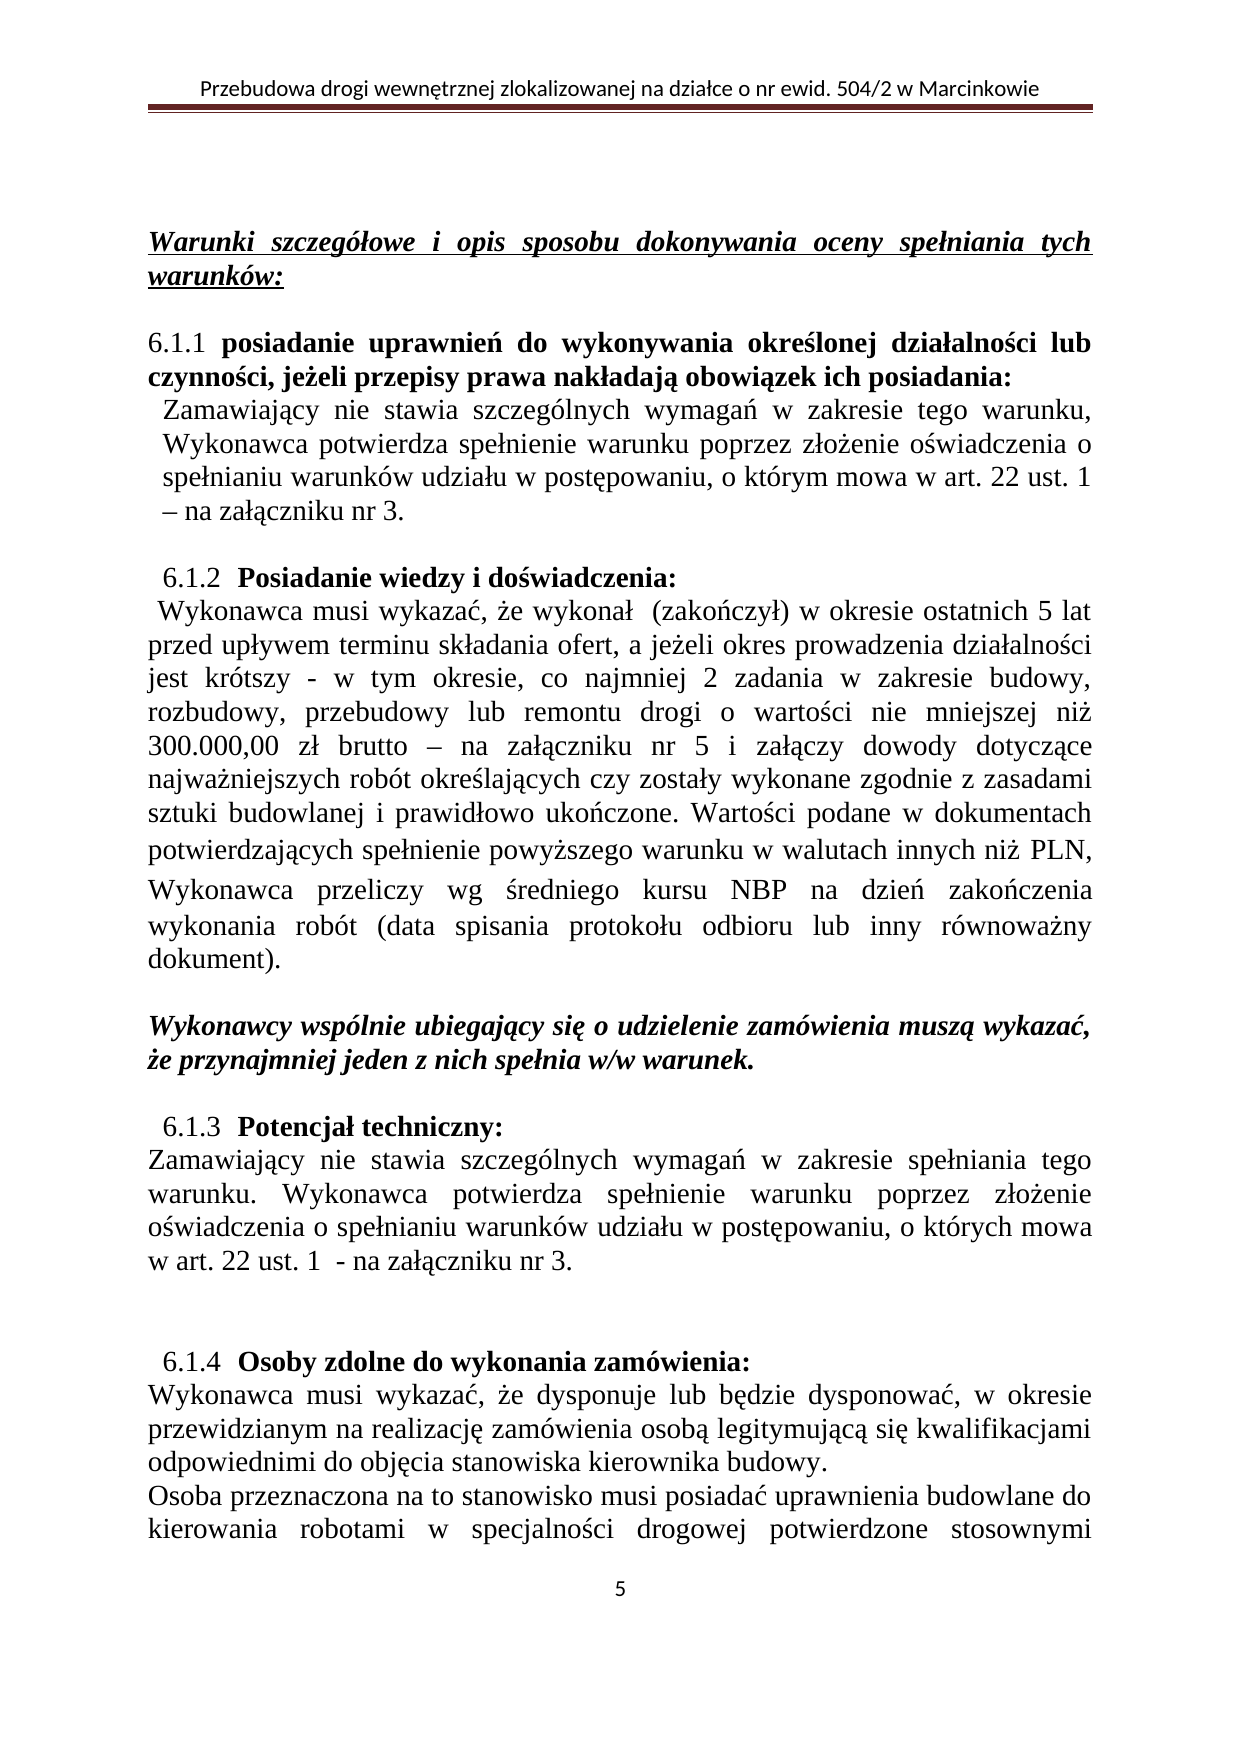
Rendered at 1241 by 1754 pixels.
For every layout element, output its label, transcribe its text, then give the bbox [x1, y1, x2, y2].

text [148, 1478, 1093, 1545]
list Potencjał techniczny: [162, 1109, 1093, 1142]
list posiadanie uprawnień do wykonywania określonej działalności lub czynności, jeżeli przepisy prawa nakładają obowiązek ich posiadania: [148, 325, 1093, 392]
text Warunki szczegółowe i opis sposobu dokonywania oceny spełniania tych warunków: [148, 255, 1093, 292]
text Wykonawca musi wykazać, że dysponuje lub będzie dysponować, w okresie przewidzianym na realizację zamówienia osobą legitymującą się kwalifikacjami odpowiednimi do objęcia stanowiska kierownika budowy. [148, 1377, 1093, 1478]
list Osoby zdolne do wykonania zamówienia: [162, 1344, 1093, 1377]
text Wykonawcy wspólnie ubiegający się o udzielenie zamówienia muszą wykazać, że przynajmniej jeden z nich spełnia w/w warunek. [148, 1008, 1093, 1075]
list Posiadanie wiedzy i doświadczenia: [162, 560, 1093, 593]
text Wykonawca musi wykazać, że wykonał (zakończył) w okresie ostatnich 5 lat przed upływem terminu składania ofert, a jeżeli okres prowadzenia działalności jest krótszy - w tym okresie, co najmniej 2 zadania w zakresie budowy, rozbudowy, przebudowy lub remontu drogi o wartości nie mniejszej niż 300.000,00 zł brutto – na załączniku nr 5 i załączy dowody dotyczące najważniejszych robót określających czy zostały wykonane zgodnie z zasadami sztuki budowlanej i prawidłowo ukończone. Wartości podane w dokumentach potwierdzających spełnienie powyższego warunku w walutach innych niż PLN, Wykonawca przeliczy wg średniego kursu NBP na dzień zakończenia wykonania robót (data spisania protokołu odbioru lub inny równoważny dokument). [148, 593, 1093, 975]
text Zamawiający nie stawia szczególnych wymagań w zakresie spełniania tego warunku. Wykonawca potwierdza spełnienie warunku poprzez złożenie oświadczenia o spełnianiu warunków udziału w postępowaniu, o których mowa w art. 22 ust. 1 - na załączniku nr 3. [148, 1142, 1093, 1277]
text Warunki szczegółowe i opis sposobu dokonywania oceny spełniania tych warunków: [148, 224, 1093, 254]
text Zamawiający nie stawia szczególnych wymagań w zakresie tego warunku, Wykonawca potwierdza spełnienie warunku poprzez złożenie oświadczenia o spełnianiu warunków udziału w postępowaniu, o którym mowa w art. 22 ust. 1 – na załączniku nr 3. [162, 392, 1093, 526]
